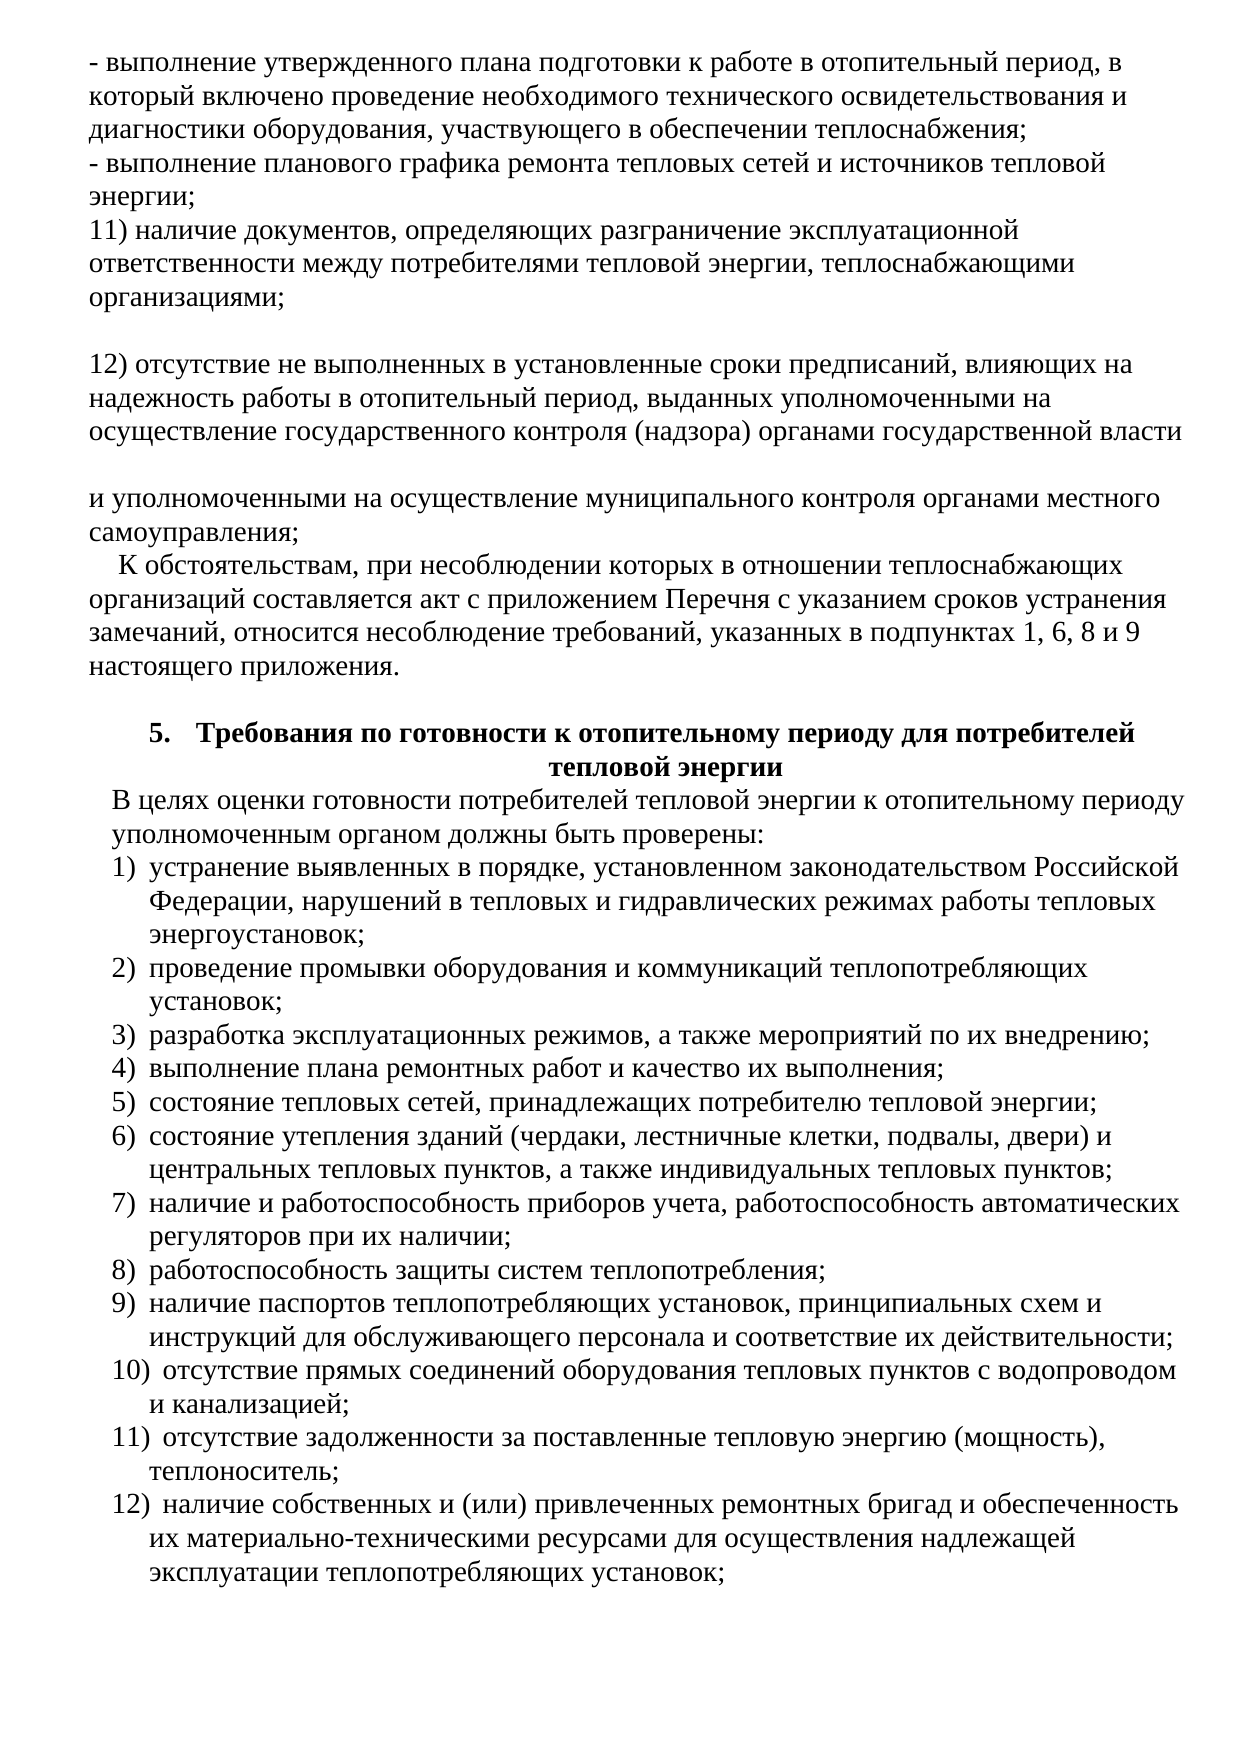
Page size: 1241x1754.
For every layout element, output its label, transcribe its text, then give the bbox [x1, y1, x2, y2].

list проведение промывки оборудования и коммуникаций теплопотребляющих установок; [111, 950, 1196, 1017]
list наличие собственных и (или) привлеченных ремонтных бригад и обеспеченность их материально-техническими ресурсами для осуществления надлежащей эксплуатации теплопотребляющих установок; [111, 1487, 1196, 1587]
text К обстоятельствам, при несоблюдении которых в отношении теплоснабжающих организаций составляется акт с приложением Перечня с указанием сроков устранения замечаний, относится несоблюдение требований, указанных в подпунктах 1, 6, 8 и 9 настоящего приложения. [89, 547, 1196, 682]
list отсутствие задолженности за поставленные тепловую энергию (мощность), теплоноситель; [111, 1419, 1196, 1487]
list состояние утепления зданий (чердаки, лестничные клетки, подвалы, двери) и центральных тепловых пунктов, а также индивидуальных тепловых пунктов; [111, 1118, 1196, 1185]
text 12) отсутствие не выполненных в установленные сроки предписаний, влияющих на надежность работы в отопительный период, выданных уполномоченными на осуществление государственного контроля (надзора) органами государственной власти [89, 346, 1196, 447]
list состояние тепловых сетей, принадлежащих потребителю тепловой энергии; [111, 1084, 1196, 1118]
list выполнение плана ремонтных работ и качество их выполнения; [111, 1051, 1196, 1084]
list отсутствие прямых соединений оборудования тепловых пунктов с водопроводом и канализацией; [111, 1352, 1196, 1419]
list работоспособность защиты систем теплопотребления; [111, 1252, 1196, 1285]
text и уполномоченными на осуществление муниципального контроля органами местного самоуправления; [89, 480, 1196, 547]
list наличие паспортов теплопотребляющих установок, принципиальных схем и инструкций для обслуживающего персонала и соответствие их действительности; [111, 1285, 1196, 1352]
list наличие и работоспособность приборов учета, работоспособность автоматических регуляторов при их наличии; [111, 1185, 1196, 1252]
list разработка эксплуатационных режимов, а также мероприятий по их внедрению; [111, 1017, 1196, 1051]
text В целях оценки готовности потребителей тепловой энергии к отопительному периоду уполномоченным органом должны быть проверены: [111, 782, 1196, 849]
list устранение выявленных в порядке, установленном законодательством Российской Федерации, нарушений в тепловых и гидравлических режимах работы тепловых энергоустановок; [111, 849, 1196, 950]
text 11) наличие документов, определяющих разграничение эксплуатационной ответственности между потребителями тепловой энергии, теплоснабжающими организациями; [89, 212, 1196, 313]
text - выполнение планового графика ремонта тепловых сетей и источников тепловой энергии; [89, 145, 1196, 212]
list Требования по готовности к отопительному периоду для потребителей тепловой энергии [89, 715, 1196, 782]
text - выполнение утвержденного плана подготовки к работе в отопительный период, в который включено проведение необходимого технического освидетельствования и диагностики оборудования, участвующего в обеспечении теплоснабжения; [89, 44, 1196, 145]
